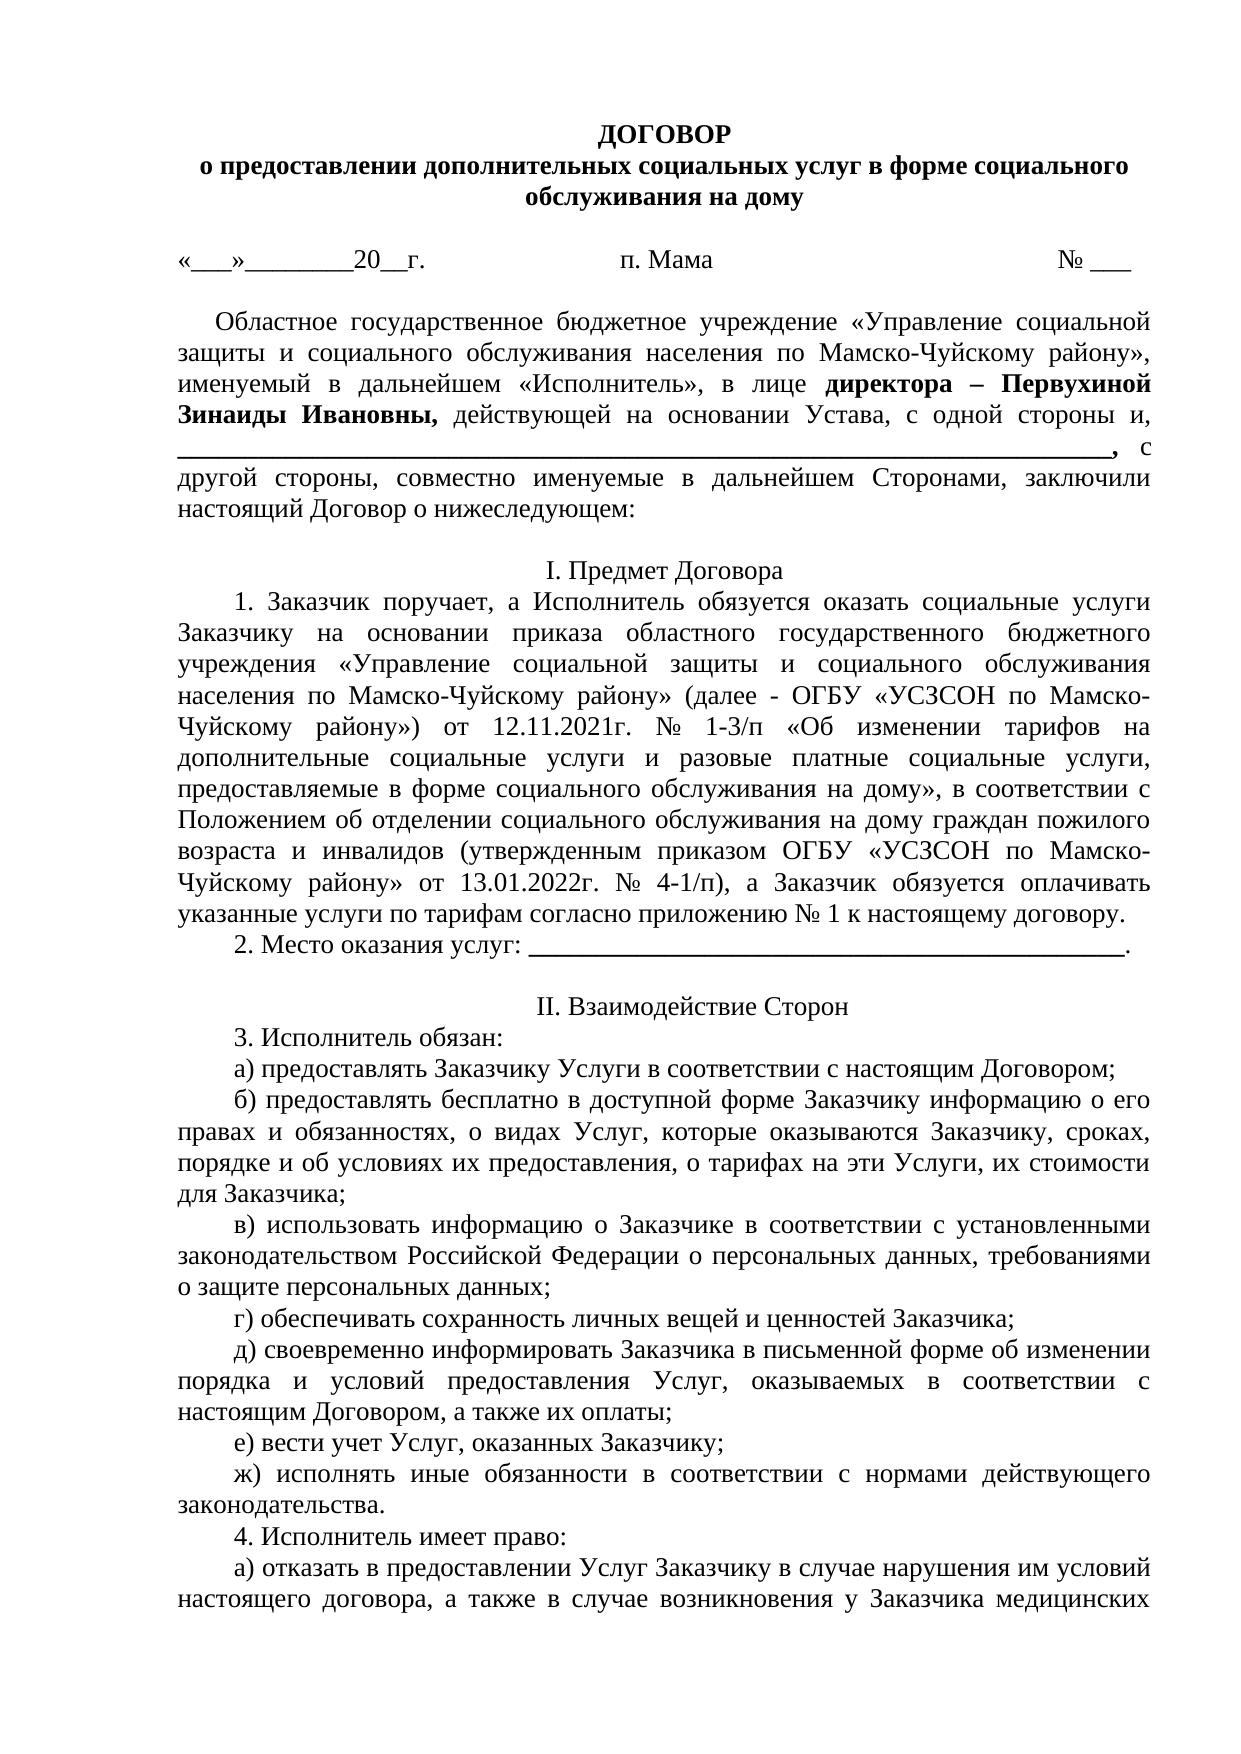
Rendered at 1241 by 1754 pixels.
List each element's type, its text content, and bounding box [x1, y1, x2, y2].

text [177, 1551, 1152, 1613]
text 3. Исполнитель обязан: [177, 1021, 1152, 1052]
text 2. Место оказания услуг: ____________________________________________. [177, 928, 1152, 959]
text б) предоставлять бесплатно в доступной форме Заказчику информацию о его правах и обязанностях, о видах Услуг, которые оказываются Заказчику, сроках, порядке и об условиях их предоставления, о тарифах на эти Услуги, их стоимости для Заказчика; [177, 1084, 1152, 1208]
text о предоставлении дополнительных социальных услуг в форме социального обслуживания на дому [177, 149, 1152, 212]
text 1. Заказчик поручает, а Исполнитель обязуется оказать социальные услуги Заказчику на основании приказа областного государственного бюджетного учреждения «Управление социальной защиты и социального обслуживания населения по Мамско-Чуйскому району» (далее - ОГБУ «УСЗСОН по Мамско-Чуйскому району») от 12.11.2021г. № 1-3/п «Об изменении тарифов на дополнительные социальные услуги и разовые платные социальные услуги, предоставляемые в форме социального обслуживания на дому», в соответствии с Положением об отделении социального обслуживания на дому граждан пожилого возраста и инвалидов (утвержденным приказом ОГБУ «УСЗСОН по Мамско-Чуйскому району» от 13.01.2022г. № 4-1/п), а Заказчик обязуется оплачивать указанные услуги по тарифам согласно приложению № 1 к настоящему договору. [177, 585, 1152, 928]
text I. Предмет Договора [177, 554, 1152, 585]
text в) использовать информацию о Заказчике в соответствии с установленными законодательством Российской Федерации о персональных данных, требованиями о защите персональных данных; [177, 1208, 1152, 1302]
text г) обеспечивать сохранность личных вещей и ценностей Заказчика; [177, 1302, 1152, 1333]
text ж) исполнять иные обязанности в соответствии с нормами действующего законодательства. [177, 1457, 1152, 1520]
text II. Взаимодействие Сторон [177, 990, 1152, 1021]
text д) своевременно информировать Заказчика в письменной форме об изменении порядка и условий предоставления Услуг, оказываемых в соответствии с настоящим Договором, а также их оплаты; [177, 1333, 1152, 1426]
text е) вести учет Услуг, оказанных Заказчику; [177, 1426, 1152, 1457]
text 4. Исполнитель имеет право: [177, 1520, 1152, 1551]
text а) предоставлять Заказчику Услуги в соответствии с настоящим Договором; [177, 1052, 1152, 1084]
text ДОГОВОР [177, 118, 1152, 149]
text Областное государственное бюджетное учреждение «Управление социальной защиты и социального обслуживания населения по Мамско-Чуйскому району», именуемый в дальнейшем «Исполнитель», в лице директора – Первухиной Зинаиды Ивановны, действующей на основании Устава, с одной стороны и, _____________________________________________________________________, с другой стороны, совместно именуемые в дальнейшем Сторонами, заключили настоящий Договор о нижеследующем: [177, 305, 1152, 523]
text «___»________20__г. п. Мама № ___ [177, 243, 1152, 274]
